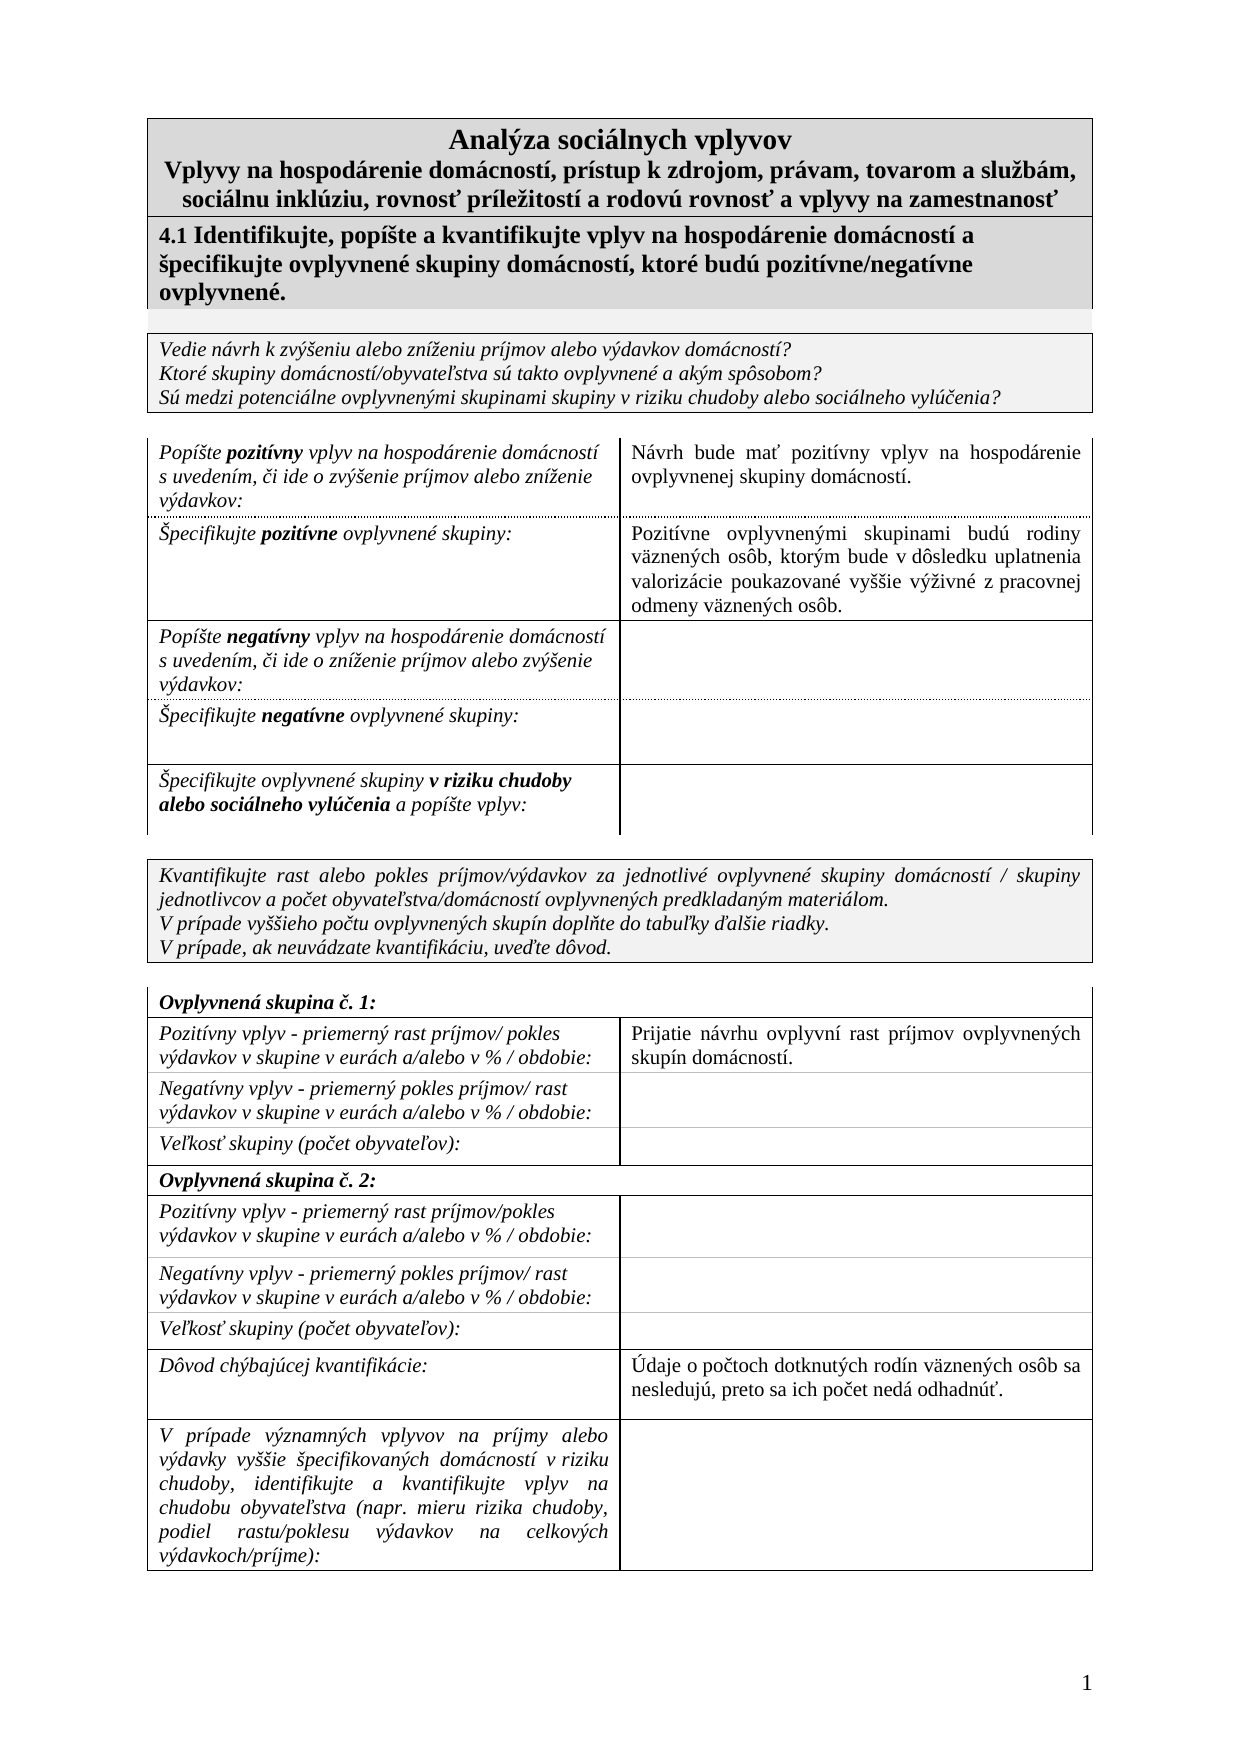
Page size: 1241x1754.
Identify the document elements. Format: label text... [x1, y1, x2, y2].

table_cell Negatívny vplyv - priemerný pokles príjmov/ rast výdavkov v skupine v eurách a/alebo v % / obdobie: [148, 1258, 619, 1312]
table_cell Špecifikujte negatívne ovplyvnené skupiny: [148, 699, 619, 764]
table_cell [621, 1196, 1092, 1257]
table_cell 4.1 Identifikujte, popíšte a kvantifikujte vplyv na hospodárenie domácností a špecifikujte ovplyvnené skupiny domácností, ktoré budú pozitívne/negatívne ovplyvnené. [148, 217, 1092, 309]
table_header Vedie návrh k zvýšeniu alebo zníženiu príjmov alebo výdavkov domácností? Ktoré skupiny domácností/obyvateľstva sú takto ovplyvnené a akým spôsobom? Sú medzi potenciálne ovplyvnenými skupinami skupiny v riziku chudoby alebo sociálneho vylúčenia? [148, 334, 1092, 412]
table_cell Dôvod chýbajúcej kvantifikácie: [148, 1350, 619, 1419]
table_cell Ovplyvnená skupina č. 2: [148, 1166, 1092, 1195]
table_header Popíšte pozitívny vplyv na hospodárenie domácností s uvedením, či ide o zvýšenie príjmov alebo zníženie výdavkov: [148, 438, 619, 516]
table_cell [621, 621, 1092, 699]
table_cell Špecifikujte ovplyvnené skupiny v riziku chudoby alebo sociálneho vylúčenia a popíšte vplyv: [148, 765, 619, 834]
table_cell Pozitívne ovplyvnenými skupinami budú rodiny väznených osôb, ktorým bude v dôsledku uplatnenia valorizácie poukazované vyššie výživné z pracovnej odmeny väznených osôb. [621, 516, 1092, 619]
table_cell Údaje o počtoch dotknutých rodín väznených osôb sa nesledujú, preto sa ich počet nedá odhadnúť. [621, 1350, 1092, 1419]
table_cell V prípade významných vplyvov na príjmy alebo výdavky vyššie špecifikovaných domácností v riziku chudoby, identifikujte a kvantifikujte vplyv na chudobu obyvateľstva (napr. mieru rizika chudoby, podiel rastu/poklesu výdavkov na celkových výdavkoch/príjme): [148, 1420, 619, 1570]
table_cell Prijatie návrhu ovplyvní rast príjmov ovplyvnených skupín domácností. [621, 1018, 1092, 1072]
table_header Analýza sociálnych vplyvov Vplyvy na hospodárenie domácností, prístup k zdrojom, právam, tovarom a službám, sociálnu inklúziu, rovnosť príležitostí a rodovú rovnosť a vplyvy na zamestnanosť [148, 119, 1092, 216]
table_cell [621, 1073, 1092, 1127]
table_cell [621, 1258, 1092, 1312]
table_cell [621, 765, 1092, 834]
table_cell [621, 1420, 1092, 1570]
table_cell Veľkosť skupiny (počet obyvateľov): [148, 1313, 619, 1349]
table_header Ovplyvnená skupina č. 1: [148, 987, 1092, 1017]
table_cell Pozitívny vplyv - priemerný rast príjmov/ pokles výdavkov v skupine v eurách a/alebo v % / obdobie: [148, 1018, 619, 1072]
table_cell Špecifikujte pozitívne ovplyvnené skupiny: [148, 516, 619, 619]
table_cell [621, 1313, 1092, 1349]
table_cell Popíšte negatívny vplyv na hospodárenie domácností s uvedením, či ide o zníženie príjmov alebo zvýšenie výdavkov: [148, 621, 619, 699]
table_header Návrh bude mať pozitívny vplyv na hospodárenie ovplyvnenej skupiny domácností. [621, 438, 1092, 516]
table_cell Pozitívny vplyv - priemerný rast príjmov/pokles výdavkov v skupine v eurách a/alebo v % / obdobie: [148, 1196, 619, 1257]
table_cell [621, 1128, 1092, 1164]
table_cell Negatívny vplyv - priemerný pokles príjmov/ rast výdavkov v skupine v eurách a/alebo v % / obdobie: [148, 1073, 619, 1127]
table_cell [621, 699, 1092, 764]
table_cell Veľkosť skupiny (počet obyvateľov): [148, 1128, 619, 1164]
table_header Kvantifikujte rast alebo pokles príjmov/výdavkov za jednotlivé ovplyvnené skupiny domácností / skupiny jednotlivcov a počet obyvateľstva/domácností ovplyvnených predkladaným materiálom. V prípade vyššieho počtu ovplyvnených skupín doplňte do tabuľky ďalšie riadky. V prípade, ak neuvádzate kvantifikáciu, uveďte dôvod. [148, 860, 1092, 962]
